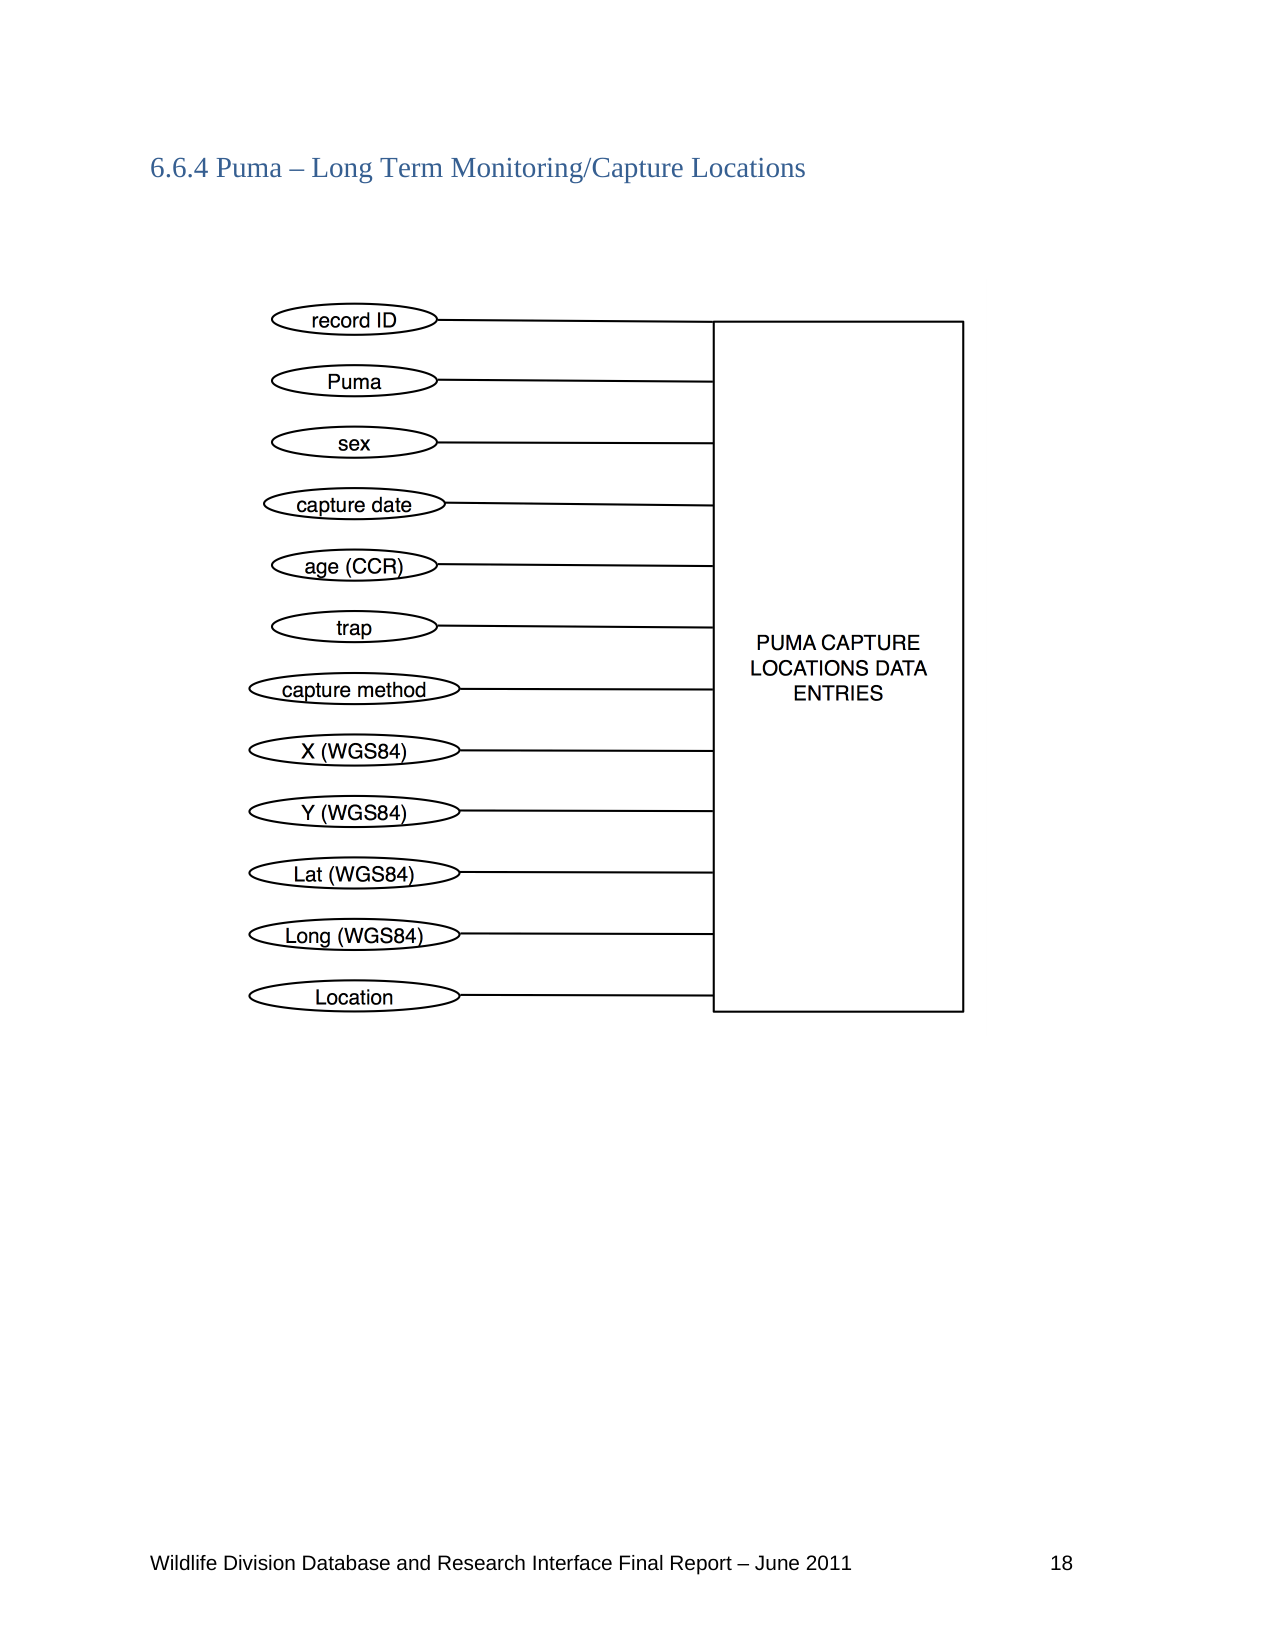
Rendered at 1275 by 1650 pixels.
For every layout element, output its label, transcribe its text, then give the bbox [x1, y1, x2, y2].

picture [225, 279, 987, 1036]
text 6.6.4 Puma – Long Term Monitoring/Capture Locations [150, 150, 1125, 183]
